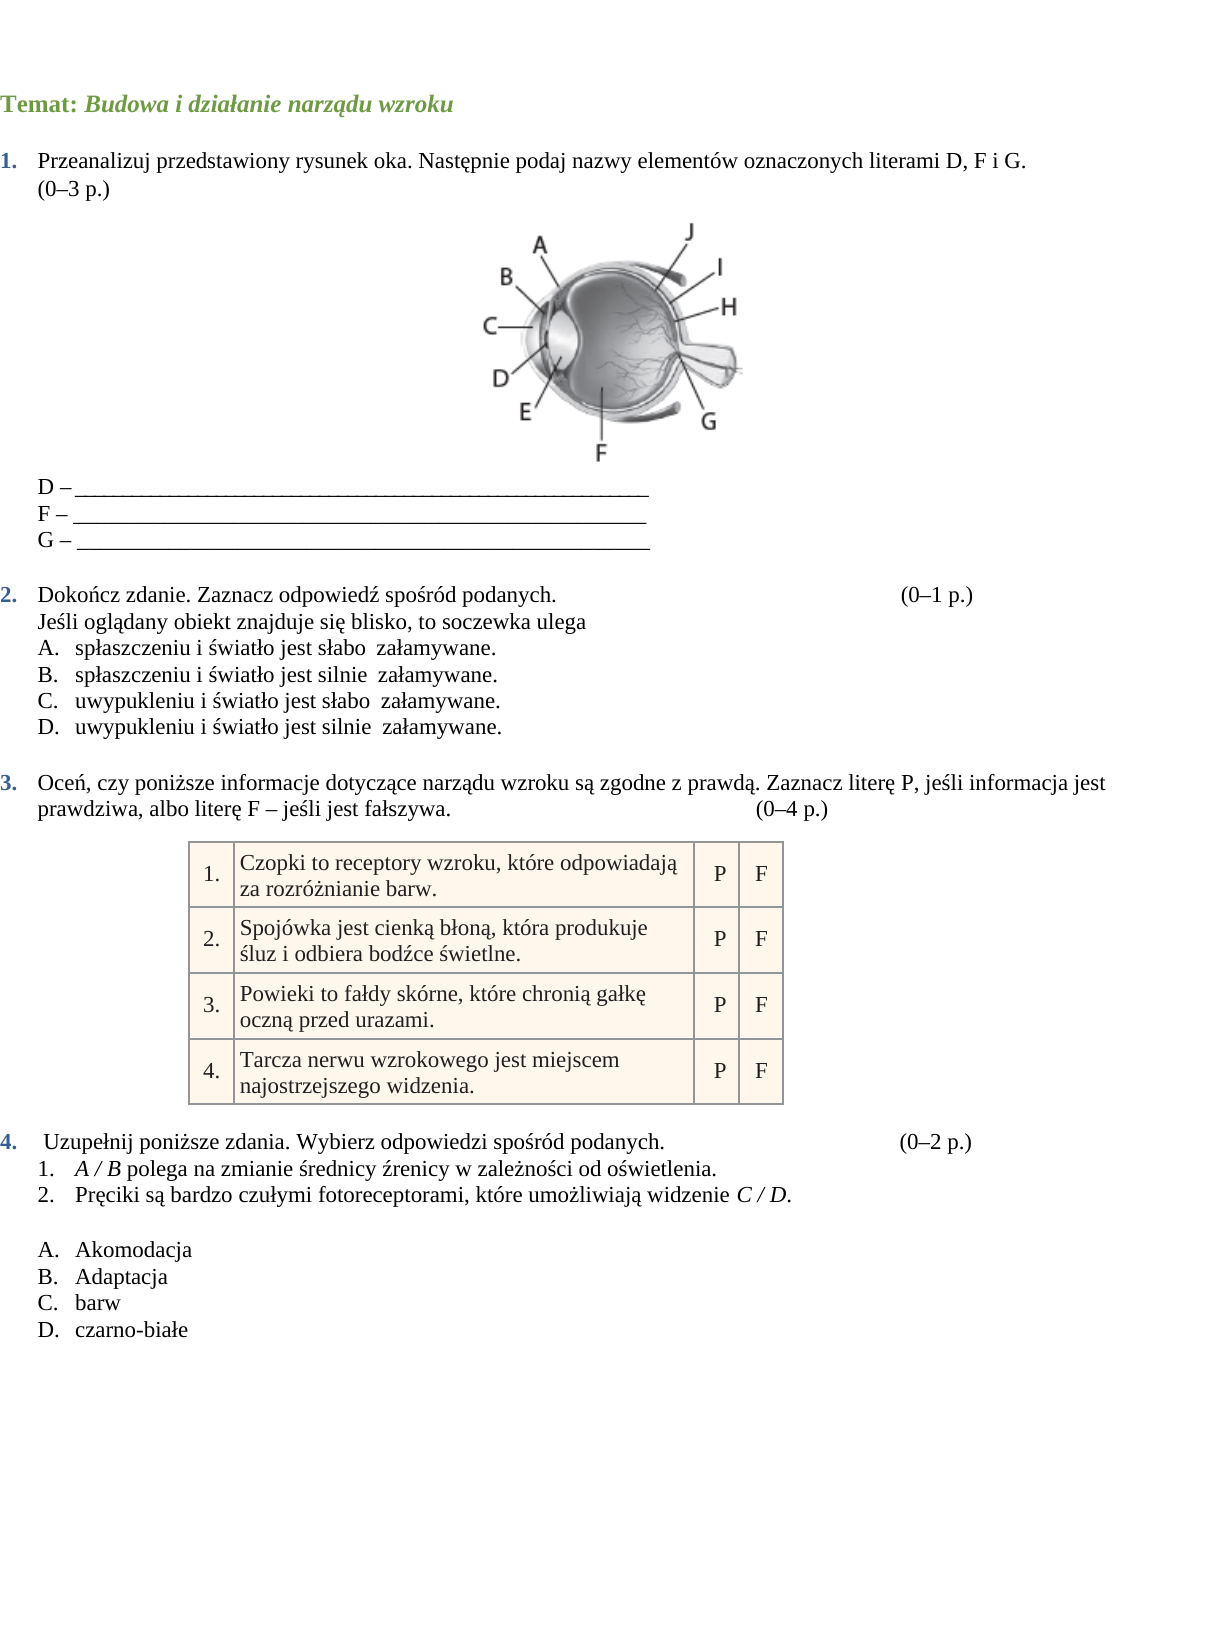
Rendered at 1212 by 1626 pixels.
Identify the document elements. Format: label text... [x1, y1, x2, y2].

list spłaszczeniu i światło jest słabo załamywane. [37, 634, 1211, 661]
list Przeanalizuj przedstawiony rysunek oka. Następnie podaj nazwy elementów oznaczonych literami D, F i G. (0–3 p.) [0, 147, 1211, 201]
list czarno-białe [37, 1316, 1211, 1342]
list uwypukleniu i światło jest silnie załamywane. [37, 713, 1211, 740]
list uwypukleniu i światło jest słabo załamywane. [37, 687, 1211, 713]
list Akomodacja [37, 1237, 1211, 1263]
text Temat: Budowa i działanie narządu wzroku [0, 87, 1211, 118]
text Jeśli oglądany obiekt znajduje się blisko, to soczewka ulega [37, 608, 1211, 634]
text G – __________________________________________________ [37, 526, 1211, 552]
list Uzupełnij poniższe zdania. Wybierz odpowiedzi spośród podanych. (0–2 p.) [0, 1128, 1211, 1155]
list A / B polega na zmianie średnicy źrenicy w zależności od oświetlenia. [37, 1155, 1211, 1181]
list barw [37, 1289, 1211, 1316]
list spłaszczeniu i światło jest silnie załamywane. [37, 661, 1211, 687]
list Oceń, czy poniższe informacje dotyczące narządu wzroku są zgodne z prawdą. Zaznacz literę P, jeśli informacja jest prawdziwa, albo literę F – jeśli jest fałszywa. (0–4 p.) [756, 769, 1211, 822]
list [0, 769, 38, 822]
picture [457, 206, 754, 473]
list Adaptacja [37, 1263, 1211, 1289]
text D – _____________________________________________________________ [37, 473, 1211, 500]
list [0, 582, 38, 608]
text F – __________________________________________________ [37, 500, 1211, 526]
list Pręciki są bardzo czułymi fotoreceptorami, które umożliwiają widzenie C / D. [37, 1181, 1211, 1207]
list Dokończ zdanie. Zaznacz odpowiedź spośród podanych. (0–1 p.) [557, 582, 1211, 608]
